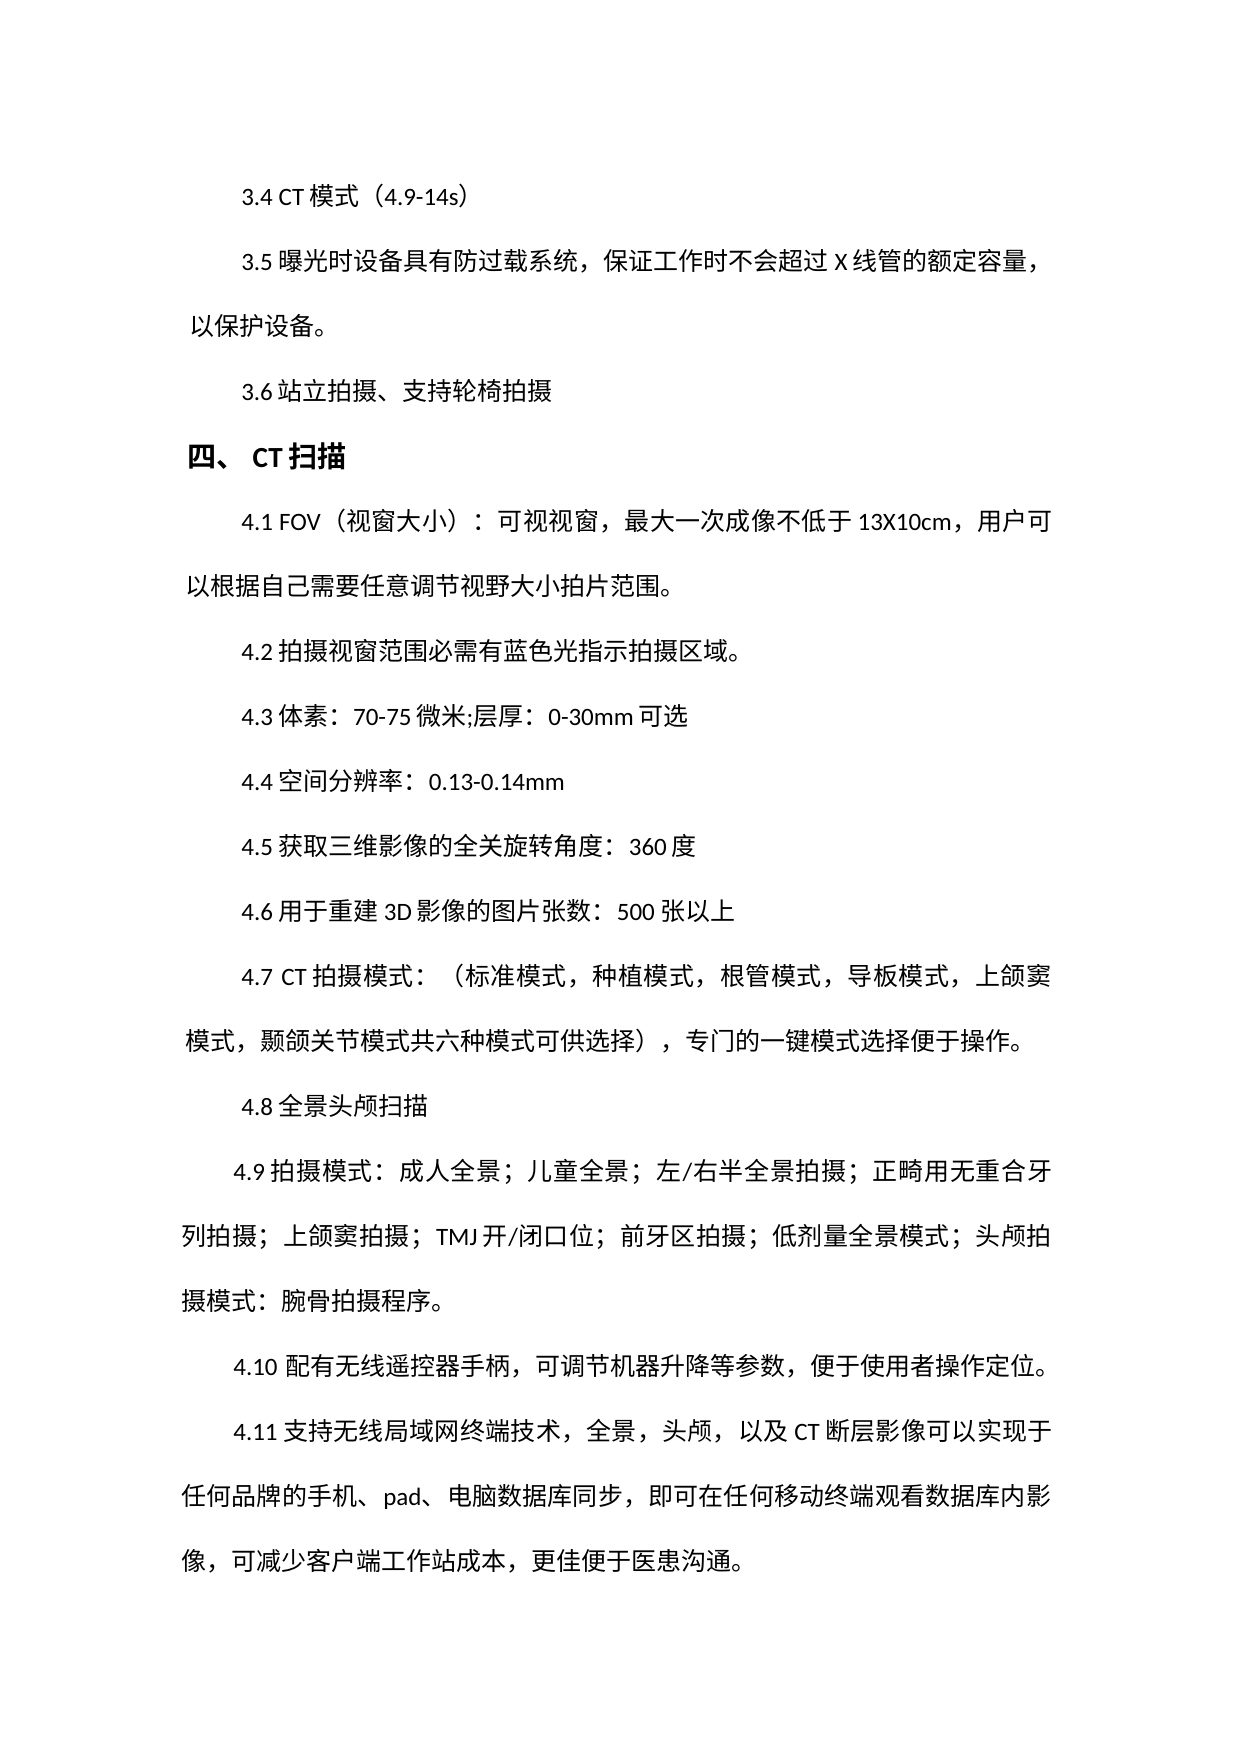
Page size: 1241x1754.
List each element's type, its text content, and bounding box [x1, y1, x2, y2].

text 4.9拍摄模式：成人全景；儿童全景；左/右半全景拍摄；正畸用无重合牙列拍摄；上颌窦拍摄；TMJ开/闭口位；前牙区拍摄；低剂量全景模式；头颅拍摄模式：腕骨拍摄程序。 [181, 1137, 1053, 1332]
list 4.8全景头颅扫描 [186, 1072, 1053, 1137]
text 4.3体素：70-75微米;层厚：0-30mm可选 [186, 682, 1053, 747]
text 四、 CT扫描 [187, 422, 1053, 487]
text 4.6 用于重建3D影像的图片张数：500张以上 [186, 877, 1053, 942]
text 4.11支持无线局域网终端技术，全景，头颅，以及CT断层影像可以实现于任何品牌的手机、pad、电脑数据库同步，即可在任何移动终端观看数据库内影像，可减少客户端工作站成本，更佳便于医患沟通。 [181, 1397, 1053, 1592]
text 4.2 拍摄视窗范围必需有蓝色光指示拍摄区域。 [186, 617, 1053, 682]
text 4.10 配有无线遥控器手柄，可调节机器升降等参数，便于使用者操作定位。 [181, 1332, 1053, 1397]
text 3.5 曝光时设备具有防过载系统，保证工作时不会超过X线管的额定容量，以保护设备。 [189, 227, 1053, 357]
text 4.7 CT拍摄模式：（标准模式，种植模式，根管模式，导板模式，上颌窦模式，颞颌关节模式共六种模式可供选择），专门的一键模式选择便于操作。 [186, 942, 1053, 1072]
text 3.4 CT模式（4.9-14s） [189, 162, 1053, 227]
text 4.4 空间分辨率：0.13-0.14mm [186, 747, 1053, 812]
text 3.6站立拍摄、支持轮椅拍摄 [189, 357, 1053, 422]
text 4.5 获取三维影像的全关旋转角度：360度 [186, 812, 1053, 877]
text 4.1 FOV（视窗大小）：可视视窗，最大一次成像不低于13X10cm，用户可以根据自己需要任意调节视野大小拍片范围。 [186, 487, 1053, 617]
